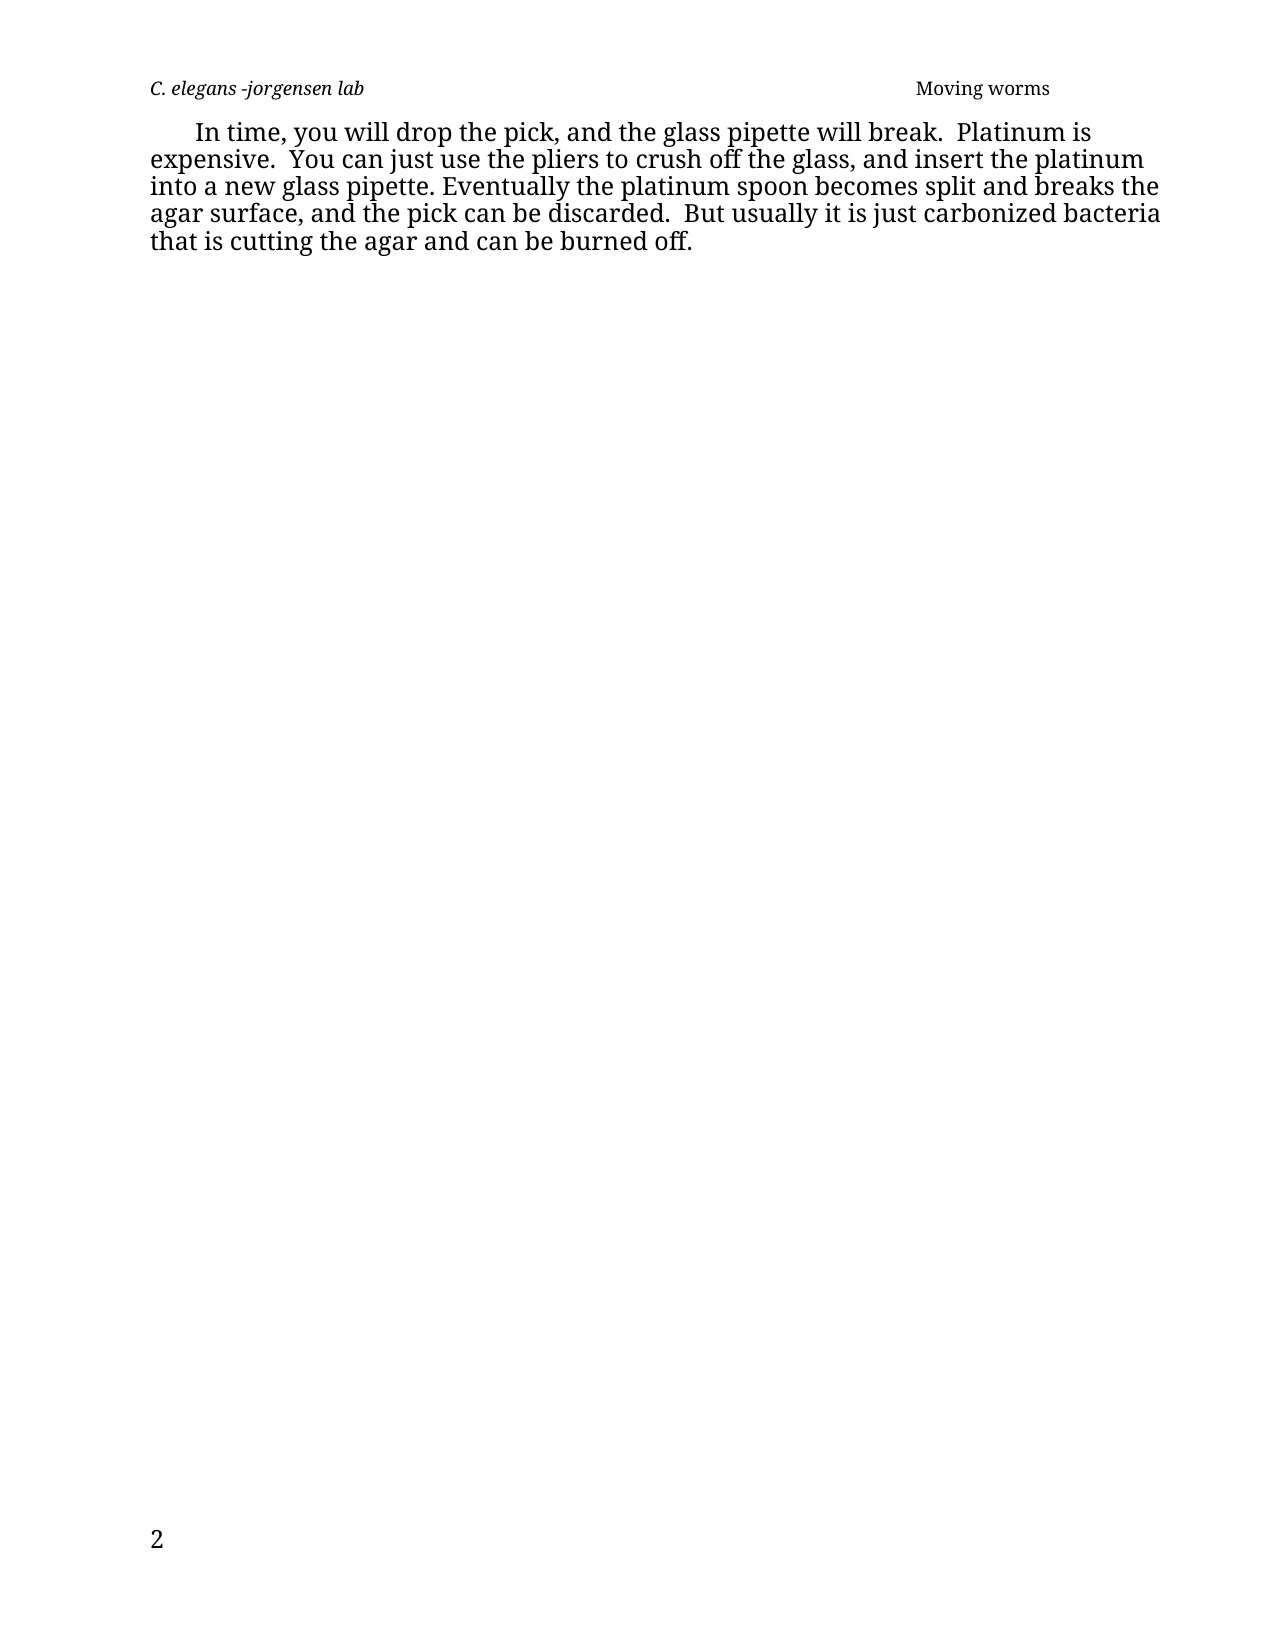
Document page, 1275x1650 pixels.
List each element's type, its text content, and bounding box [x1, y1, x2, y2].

text In time, you will drop the pick, and the glass pipette will break. Platinum is expensive. You can just use the pliers to crush off the glass, and insert the platinum into a new glass pipette. Eventually the platinum spoon becomes split and breaks the agar surface, and the pick can be discarded. But usually it is just carbonized bacteria that is cutting the agar and can be burned off. [150, 120, 1170, 255]
